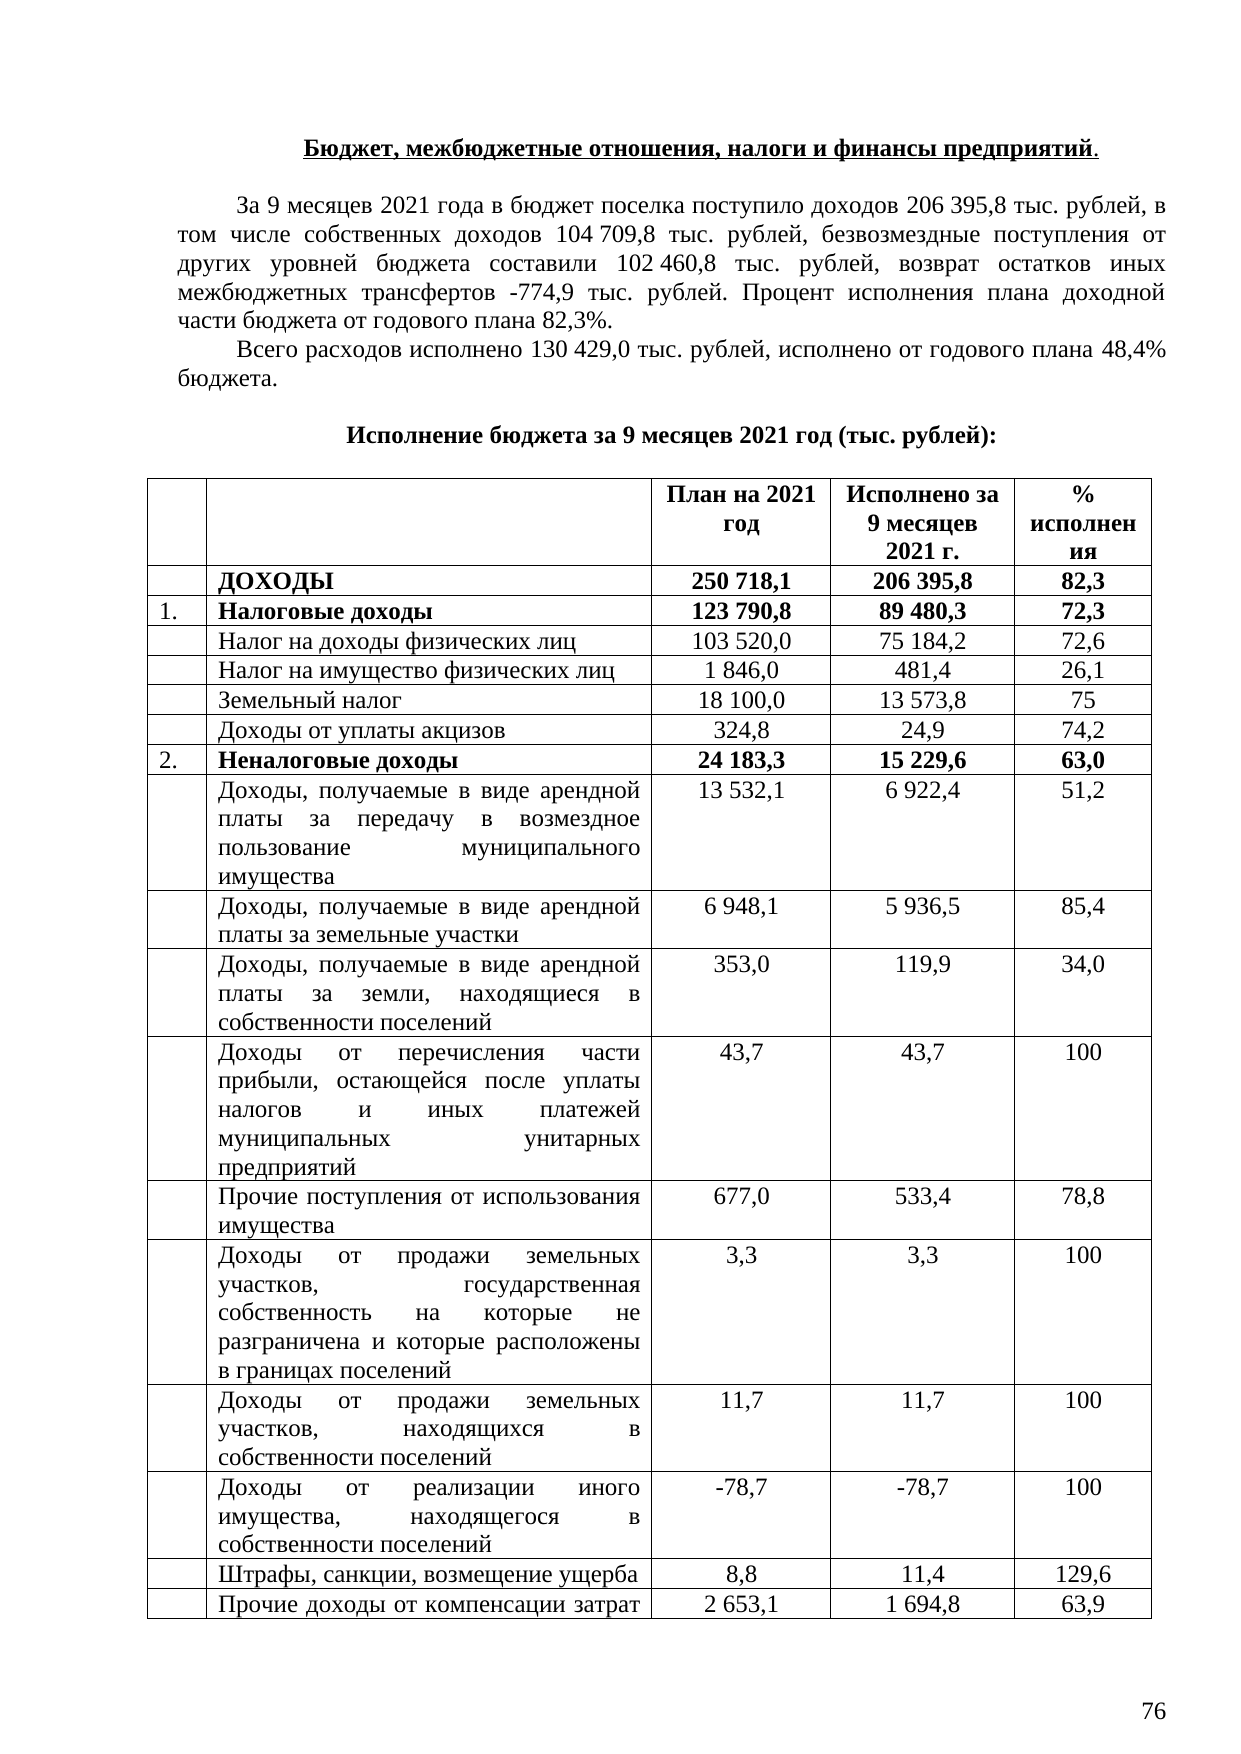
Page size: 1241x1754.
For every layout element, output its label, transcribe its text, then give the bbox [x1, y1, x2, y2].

table_cell [148, 775, 206, 890]
table_header [148, 479, 206, 565]
table_cell 34,0 [1015, 949, 1151, 1036]
table_cell 72,6 [1015, 626, 1151, 654]
table_cell 63,0 [1015, 745, 1151, 774]
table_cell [207, 1589, 651, 1618]
table_cell [148, 1472, 206, 1558]
table_cell 100 [1015, 1037, 1151, 1180]
table_cell 1 694,8 [831, 1589, 1014, 1618]
table_cell 63,9 [1015, 1589, 1151, 1618]
table_cell 24 183,3 [652, 745, 830, 774]
table_cell 5 936,5 [831, 891, 1014, 948]
table_cell Прочие поступления от использования имущества [207, 1181, 651, 1239]
table_cell 1. [148, 596, 206, 625]
table_cell 103 520,0 [652, 626, 830, 654]
table_cell 1 846,0 [652, 656, 830, 684]
table_cell Налоговые доходы [207, 596, 651, 625]
table_cell 15 229,6 [831, 745, 1014, 774]
table_cell 6 922,4 [831, 775, 1014, 890]
table_header Исполнено за 9 месяцев 2021 г. [831, 479, 1014, 565]
table_cell Штрафы, санкции, возмещение ущерба [207, 1559, 651, 1588]
table_cell 11,7 [652, 1385, 830, 1471]
table_cell Налог на имущество физических лиц [207, 656, 651, 684]
table_cell Доходы, получаемые в виде арендной платы за земельные участки [207, 891, 651, 948]
table_cell Доходы, получаемые в виде арендной платы за земли, находящиеся в собственности поселений [207, 949, 651, 1036]
table_cell ДОХОДЫ [207, 566, 651, 595]
table_cell Доходы от продажи земельных участков, государственная собственность на которые не разграничена и которые расположены в границах поселений [207, 1240, 651, 1384]
table_cell 129,6 [1015, 1559, 1151, 1588]
table_cell 13 573,8 [831, 685, 1014, 714]
table_cell 82,3 [1015, 566, 1151, 595]
table_cell Доходы от уплаты акцизов [207, 715, 651, 744]
table_cell 250 718,1 [652, 566, 830, 595]
table_cell 100 [1015, 1240, 1151, 1384]
table_cell Доходы от продажи земельных участков, находящихся в собственности поселений [207, 1385, 651, 1471]
table_cell 75 [1015, 685, 1151, 714]
table_cell 2. [148, 745, 206, 774]
table_cell 206 395,8 [831, 566, 1014, 595]
table_cell 481,4 [831, 656, 1014, 684]
table_cell [148, 1240, 206, 1384]
table_cell [148, 1037, 206, 1180]
table_cell -78,7 [652, 1472, 830, 1558]
table_cell 75 184,2 [831, 626, 1014, 654]
table_cell 13 532,1 [652, 775, 830, 890]
table_cell 2 653,1 [652, 1589, 830, 1618]
table_cell 43,7 [831, 1037, 1014, 1180]
table_cell 677,0 [652, 1181, 830, 1239]
table_cell 26,1 [1015, 656, 1151, 684]
table_cell Доходы, получаемые в виде арендной платы за передачу в возмездное пользование муниципального имущества [207, 775, 651, 890]
table_cell 100 [1015, 1385, 1151, 1471]
table_cell 100 [1015, 1472, 1151, 1558]
text Бюджет, межбюджетные отношения, налоги и финансы предприятий. [177, 133, 1166, 162]
table_cell 6 948,1 [652, 891, 830, 948]
table_cell [148, 626, 206, 654]
table_cell 123 790,8 [652, 596, 830, 625]
table_cell 11,4 [831, 1559, 1014, 1588]
table_cell 24,9 [831, 715, 1014, 744]
text Всего расходов исполнено 130 429,0 тыс. рублей, исполнено от годового плана 48,4% бюджета. [177, 334, 1166, 392]
table_header План на 2021 год [652, 479, 830, 565]
table_cell [148, 715, 206, 744]
table_cell 74,2 [1015, 715, 1151, 744]
table_cell Земельный налог [207, 685, 651, 714]
table_cell [148, 685, 206, 714]
table_cell 51,2 [1015, 775, 1151, 890]
table_header % исполнения [1015, 479, 1151, 565]
table_cell 353,0 [652, 949, 830, 1036]
table_cell 11,7 [831, 1385, 1014, 1471]
text Исполнение бюджета за 9 месяцев 2021 год (тыс. рублей): [177, 420, 1166, 449]
table_cell Неналоговые доходы [207, 745, 651, 774]
table_cell 43,7 [652, 1037, 830, 1180]
table_cell [148, 566, 206, 595]
table_cell [148, 891, 206, 948]
table_cell Доходы от реализации иного имущества, находящегося в собственности поселений [207, 1472, 651, 1558]
table_cell 3,3 [652, 1240, 830, 1384]
table_cell 533,4 [831, 1181, 1014, 1239]
table_cell Налог на доходы физических лиц [207, 626, 651, 654]
table_cell [148, 949, 206, 1036]
table_cell [148, 1181, 206, 1239]
table_cell [148, 1559, 206, 1588]
table_cell [148, 1385, 206, 1471]
table_cell Доходы от перечисления части прибыли, остающейся после уплаты налогов и иных платежей муниципальных унитарных предприятий [207, 1037, 651, 1180]
text За 9 месяцев 2021 года в бюджет поселка поступило доходов 206 395,8 тыс. рублей, в том числе собственных доходов 104 709,8 тыс. рублей, безвозмездные поступления от других уровней бюджета составили 102 460,8 тыс. рублей, возврат остатков иных межбюджетных трансфертов -774,9 тыс. рублей. Процент исполнения плана доходной части бюджета от годового плана 82,3%. [177, 190, 1166, 334]
table_cell 89 480,3 [831, 596, 1014, 625]
table_cell 8,8 [652, 1559, 830, 1588]
table_cell -78,7 [831, 1472, 1014, 1558]
table_cell 119,9 [831, 949, 1014, 1036]
table_header [207, 479, 651, 565]
table_cell 3,3 [831, 1240, 1014, 1384]
table_cell 18 100,0 [652, 685, 830, 714]
table_cell 72,3 [1015, 596, 1151, 625]
table_cell [148, 656, 206, 684]
table_cell 78,8 [1015, 1181, 1151, 1239]
table_cell 324,8 [652, 715, 830, 744]
table_cell [148, 1589, 206, 1618]
table_cell 85,4 [1015, 891, 1151, 948]
